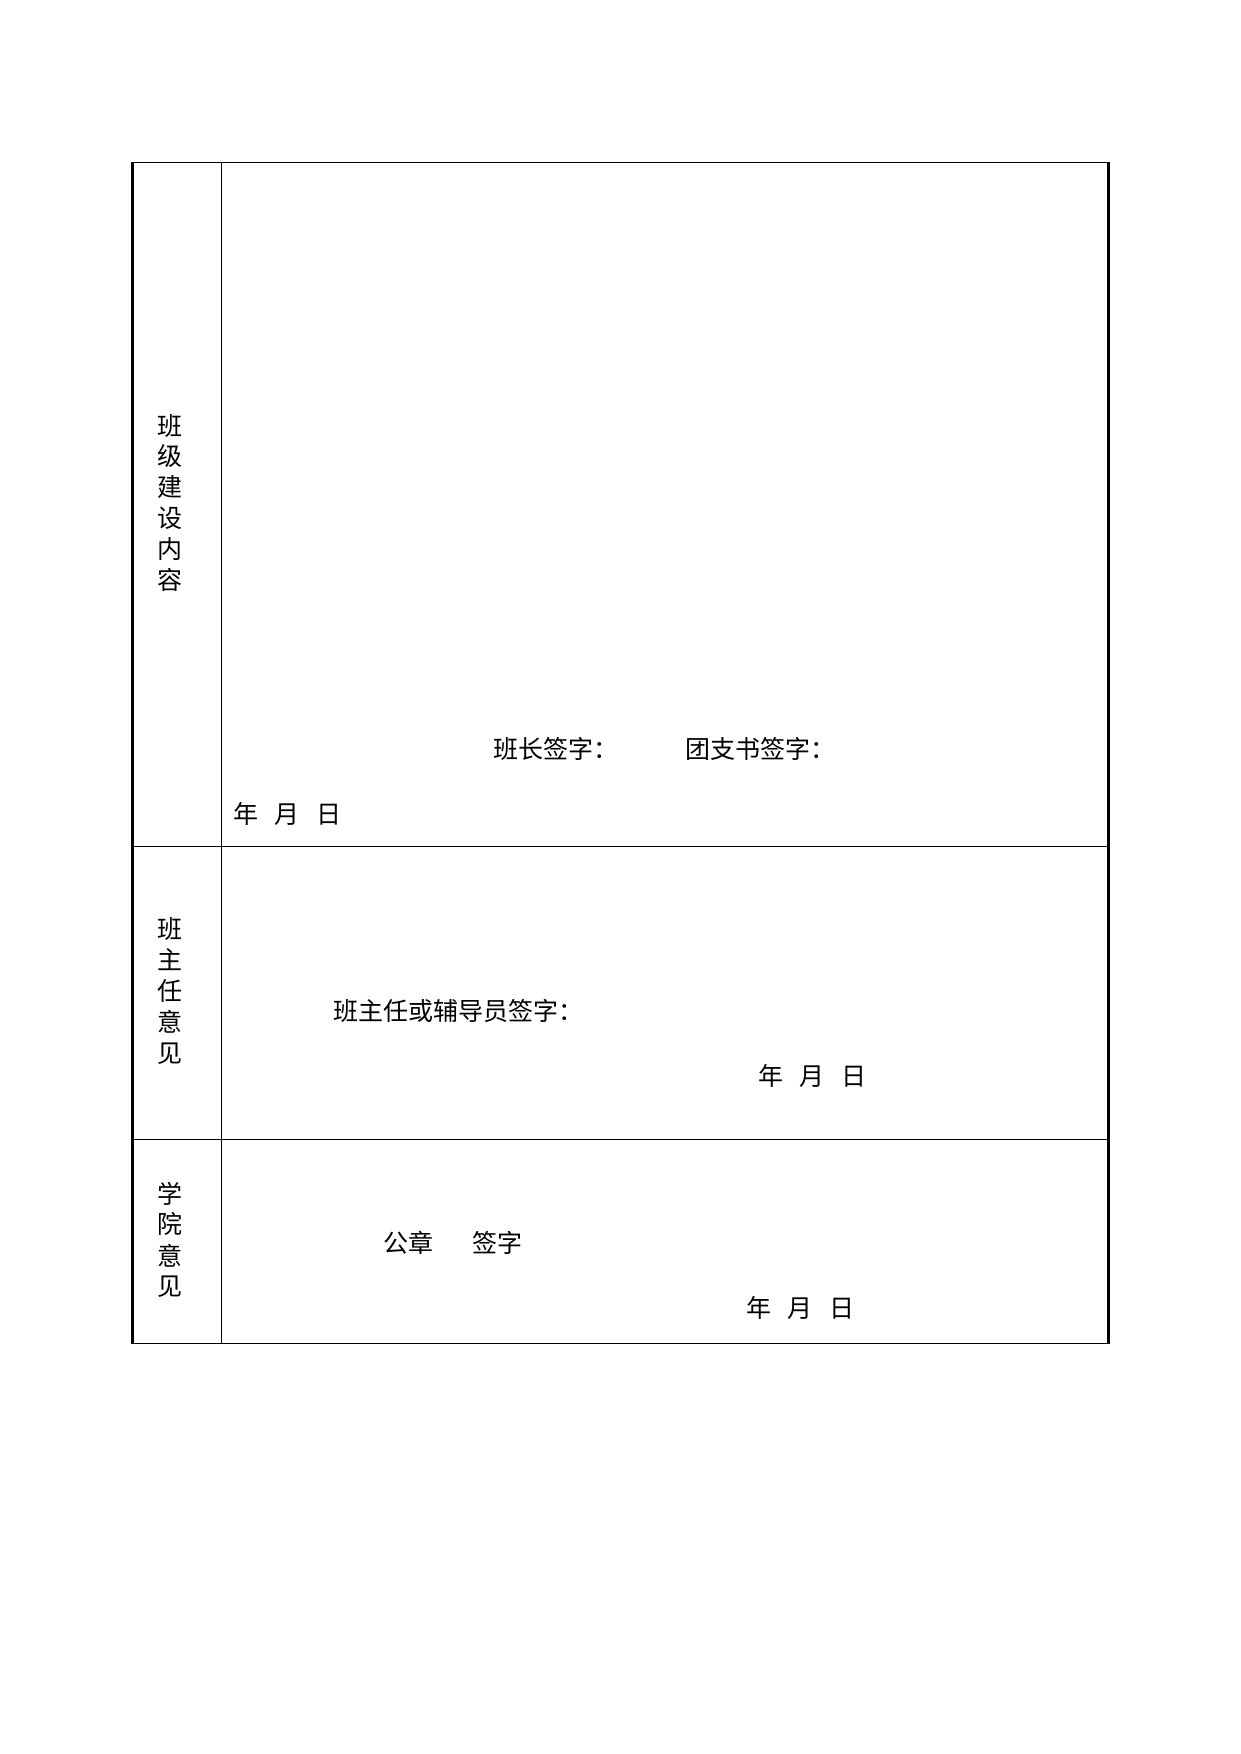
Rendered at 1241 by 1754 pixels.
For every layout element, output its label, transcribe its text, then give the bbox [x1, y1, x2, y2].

table_cell 公章 签字 年 月 日 [222, 1140, 1107, 1343]
table_cell 班主任意见 [134, 847, 221, 1139]
table_cell 班主任或辅导员签字： 年 月 日 [222, 847, 1107, 1139]
table_cell 班级建设内容 [134, 163, 221, 846]
table_cell 班长签字： 团支书签字： 年 月 日 [222, 163, 1107, 846]
table_cell 学院意见 [134, 1140, 221, 1343]
